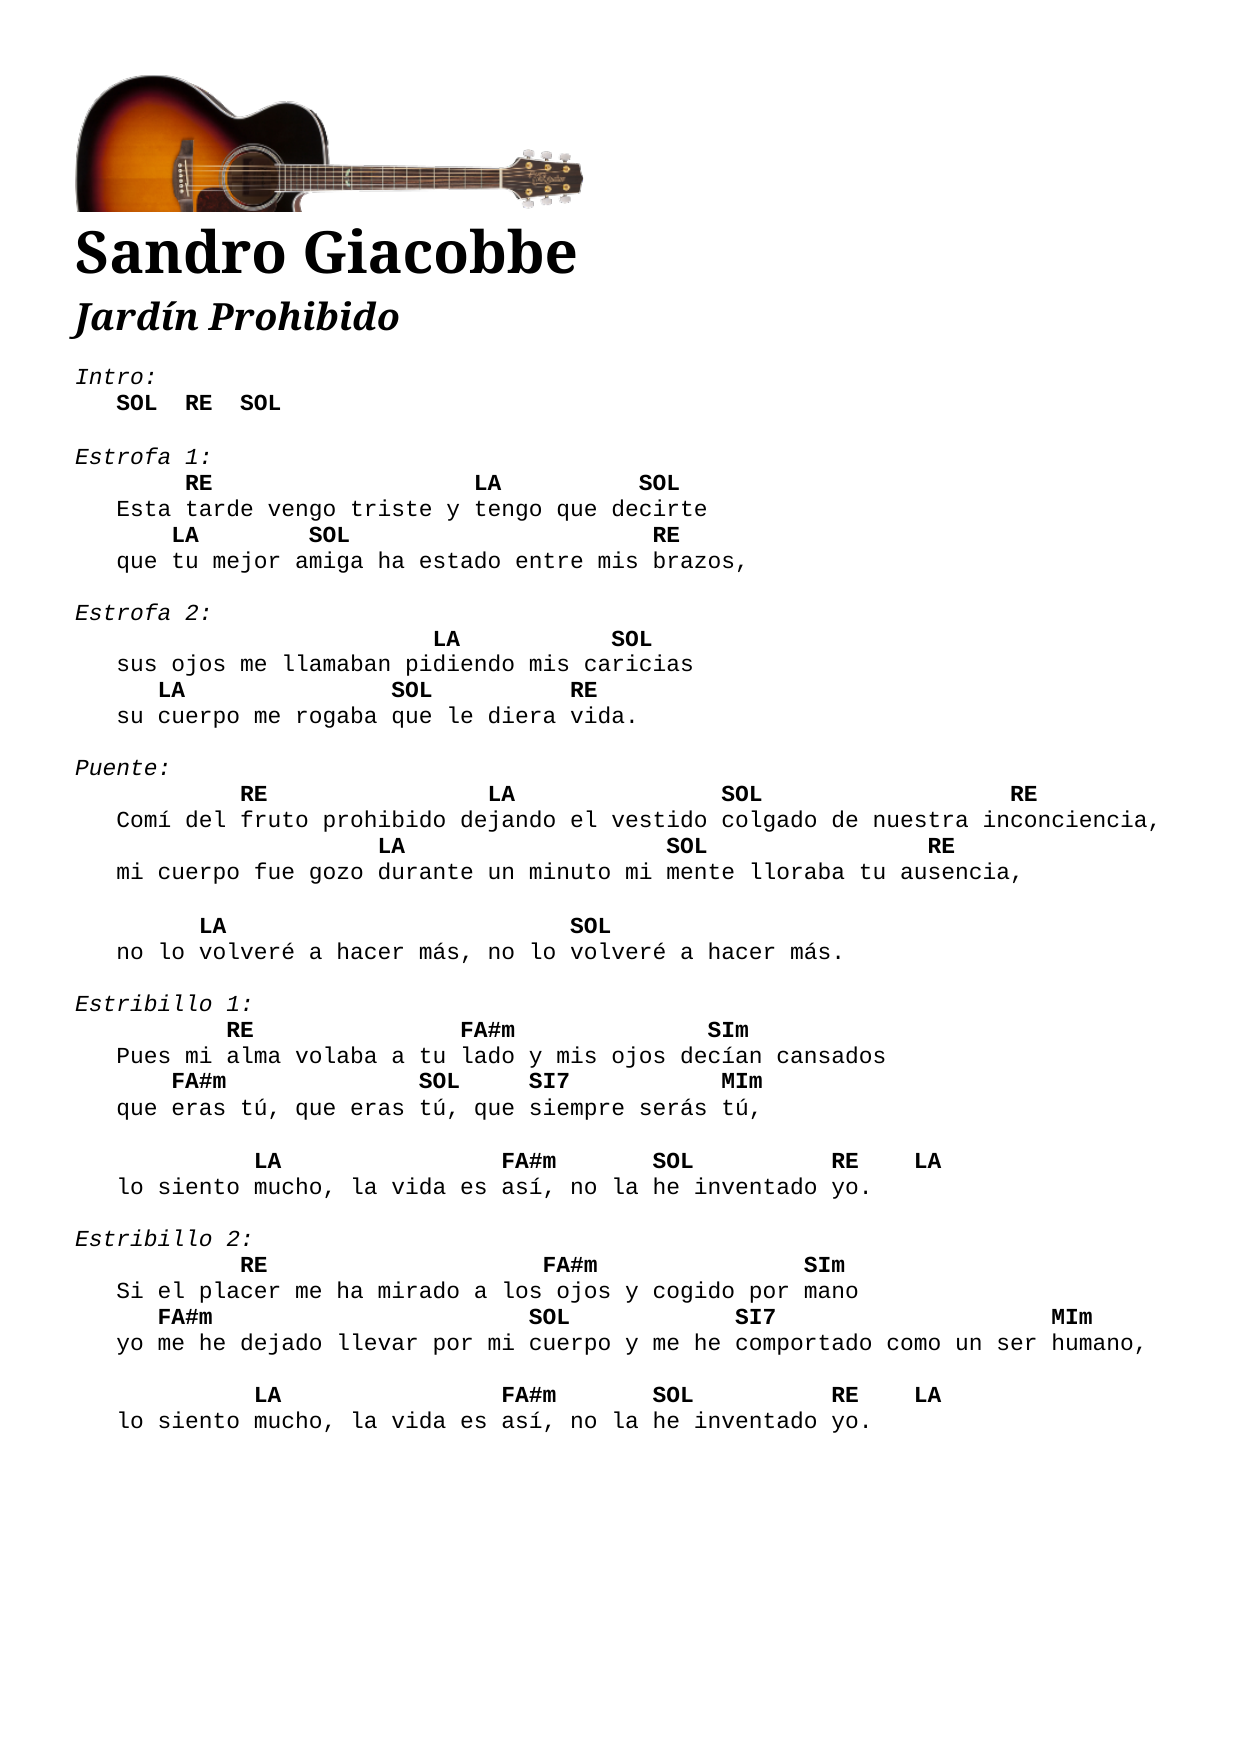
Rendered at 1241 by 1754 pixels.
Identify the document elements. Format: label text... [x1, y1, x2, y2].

text LA SOL RE [75, 679, 1165, 705]
text Pues mi alma volaba a tu lado y mis ojos decían cansados [75, 1044, 1165, 1070]
text no lo volveré a hacer más, no lo volveré a hacer más. [75, 940, 1165, 966]
text RE FA#m SIm [75, 1253, 1165, 1279]
text LA SOL [75, 914, 1165, 940]
text RE FA#m SIm [75, 1018, 1165, 1044]
text yo me he dejado llevar por mi cuerpo y me he comportado como un ser humano, [75, 1331, 1165, 1357]
text FA#m SOL SI7 MIm [75, 1070, 1165, 1096]
text Estribillo 2: [75, 1228, 1165, 1253]
text LA SOL [75, 627, 1165, 653]
text Puente: [75, 757, 1165, 782]
text FA#m SOL SI7 MIm [75, 1305, 1165, 1331]
text Estribillo 1: [75, 992, 1165, 1018]
text Estrofa 1: [75, 445, 1165, 471]
text que tu mejor amiga ha estado entre mis brazos, [75, 549, 1165, 575]
picture [75, 75, 584, 212]
text Esta tarde vengo triste y tengo que decirte [75, 497, 1165, 523]
text LA SOL RE [75, 523, 1165, 549]
text Estrofa 2: [75, 601, 1165, 627]
text Comí del fruto prohibido dejando el vestido colgado de nuestra inconciencia, [75, 808, 1165, 834]
text lo siento mucho, la vida es así, no la he inventado yo. [75, 1409, 1165, 1435]
text LA SOL RE [75, 834, 1165, 860]
text sus ojos me llamaban pidiendo mis caricias [75, 653, 1165, 679]
text RE LA SOL RE [75, 782, 1165, 808]
text Sandro Giacobbe Jardín Prohibido Intro: [75, 75, 1165, 391]
text LA FA#m SOL RE LA [75, 1150, 1165, 1176]
text SOL RE SOL [75, 391, 1165, 417]
text RE LA SOL [75, 471, 1165, 497]
text mi cuerpo fue gozo durante un minuto mi mente lloraba tu ausencia, [75, 860, 1165, 886]
text Si el placer me ha mirado a los ojos y cogido por mano [75, 1279, 1165, 1305]
text su cuerpo me rogaba que le diera vida. [75, 705, 1165, 731]
text que eras tú, que eras tú, que siempre serás tú, [75, 1096, 1165, 1122]
text lo siento mucho, la vida es así, no la he inventado yo. [75, 1176, 1165, 1202]
text LA FA#m SOL RE LA [75, 1383, 1165, 1409]
